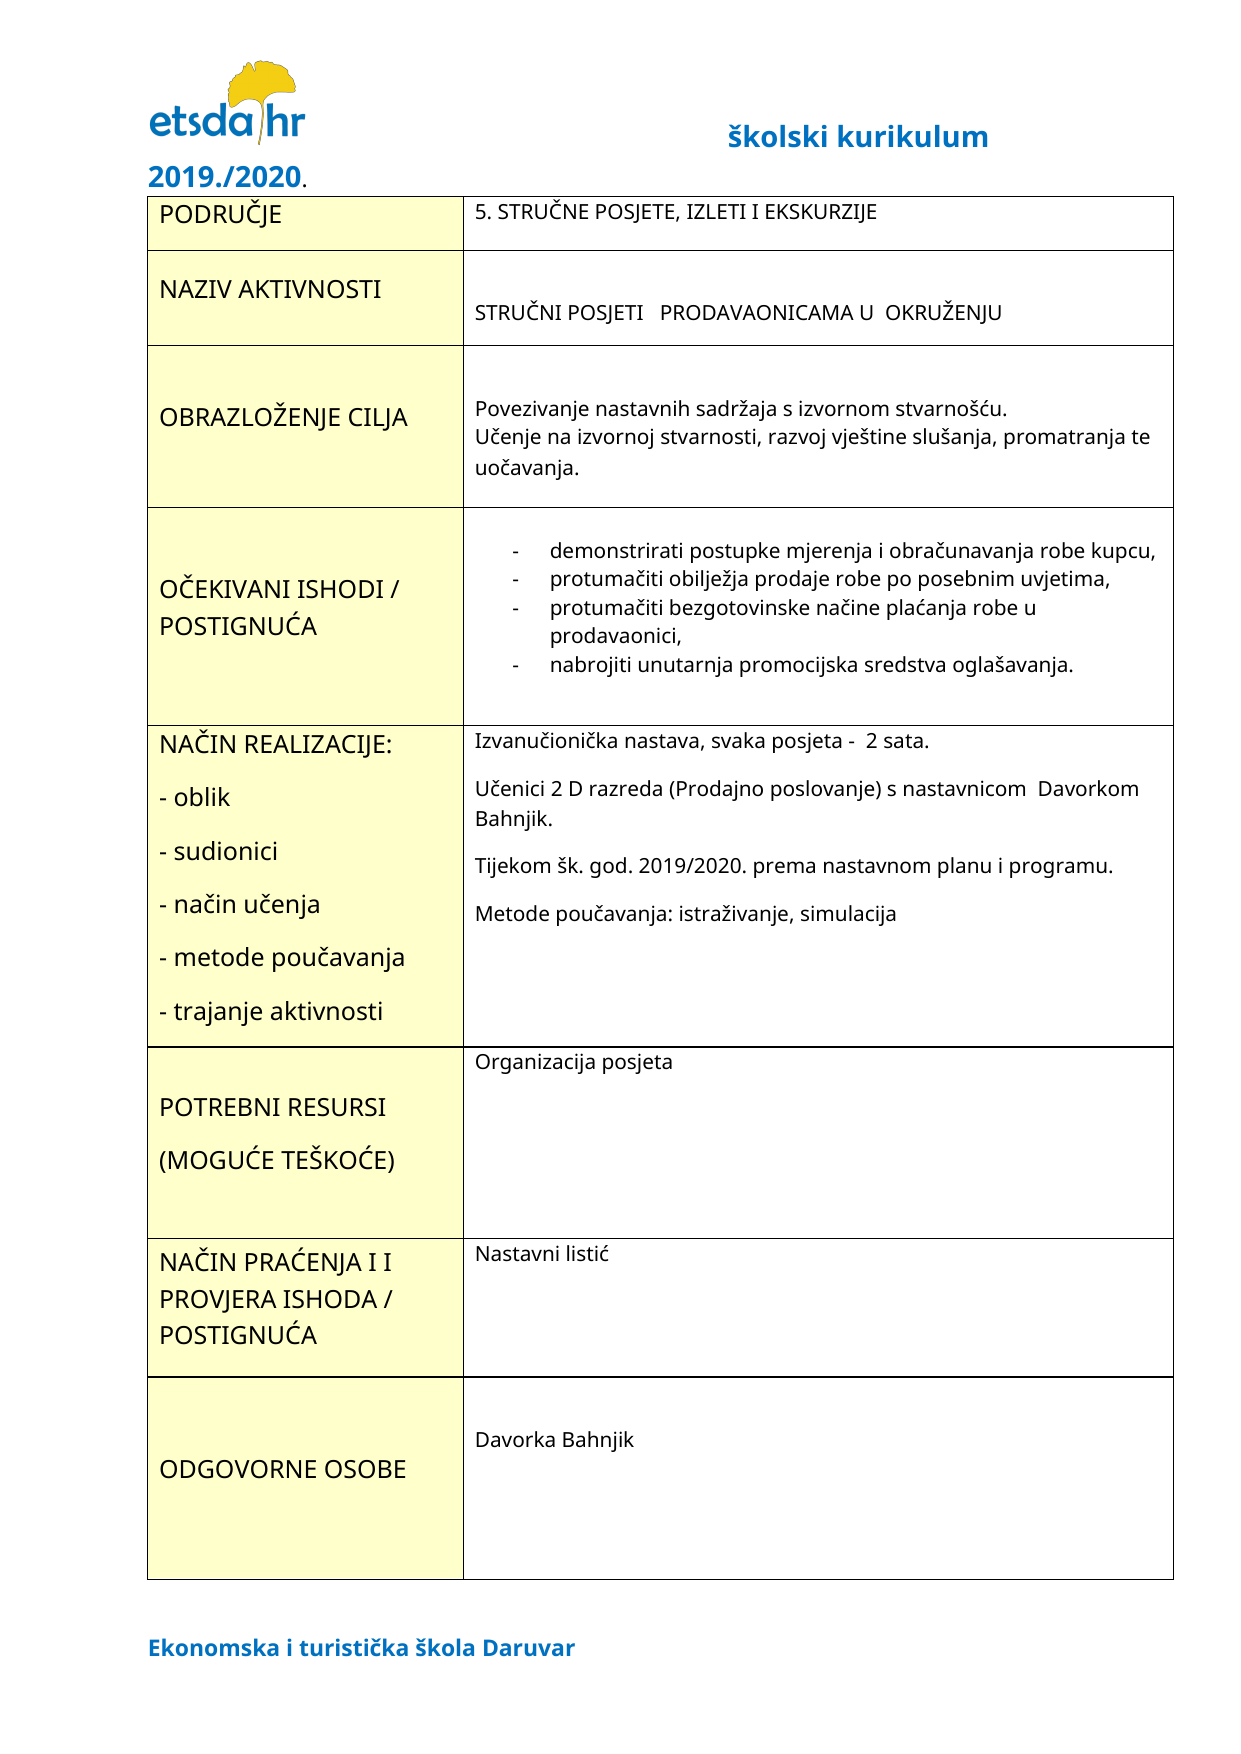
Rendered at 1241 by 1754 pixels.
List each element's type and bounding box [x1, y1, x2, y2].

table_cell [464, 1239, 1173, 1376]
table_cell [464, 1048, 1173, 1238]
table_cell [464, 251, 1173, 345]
picture [147, 59, 309, 148]
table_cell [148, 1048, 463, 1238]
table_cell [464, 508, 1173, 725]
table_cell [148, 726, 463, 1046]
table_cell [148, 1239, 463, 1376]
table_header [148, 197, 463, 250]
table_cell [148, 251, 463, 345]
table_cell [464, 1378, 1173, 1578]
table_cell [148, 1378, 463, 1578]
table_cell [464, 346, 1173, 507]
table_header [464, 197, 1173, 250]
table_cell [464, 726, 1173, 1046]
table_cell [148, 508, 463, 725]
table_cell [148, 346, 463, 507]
